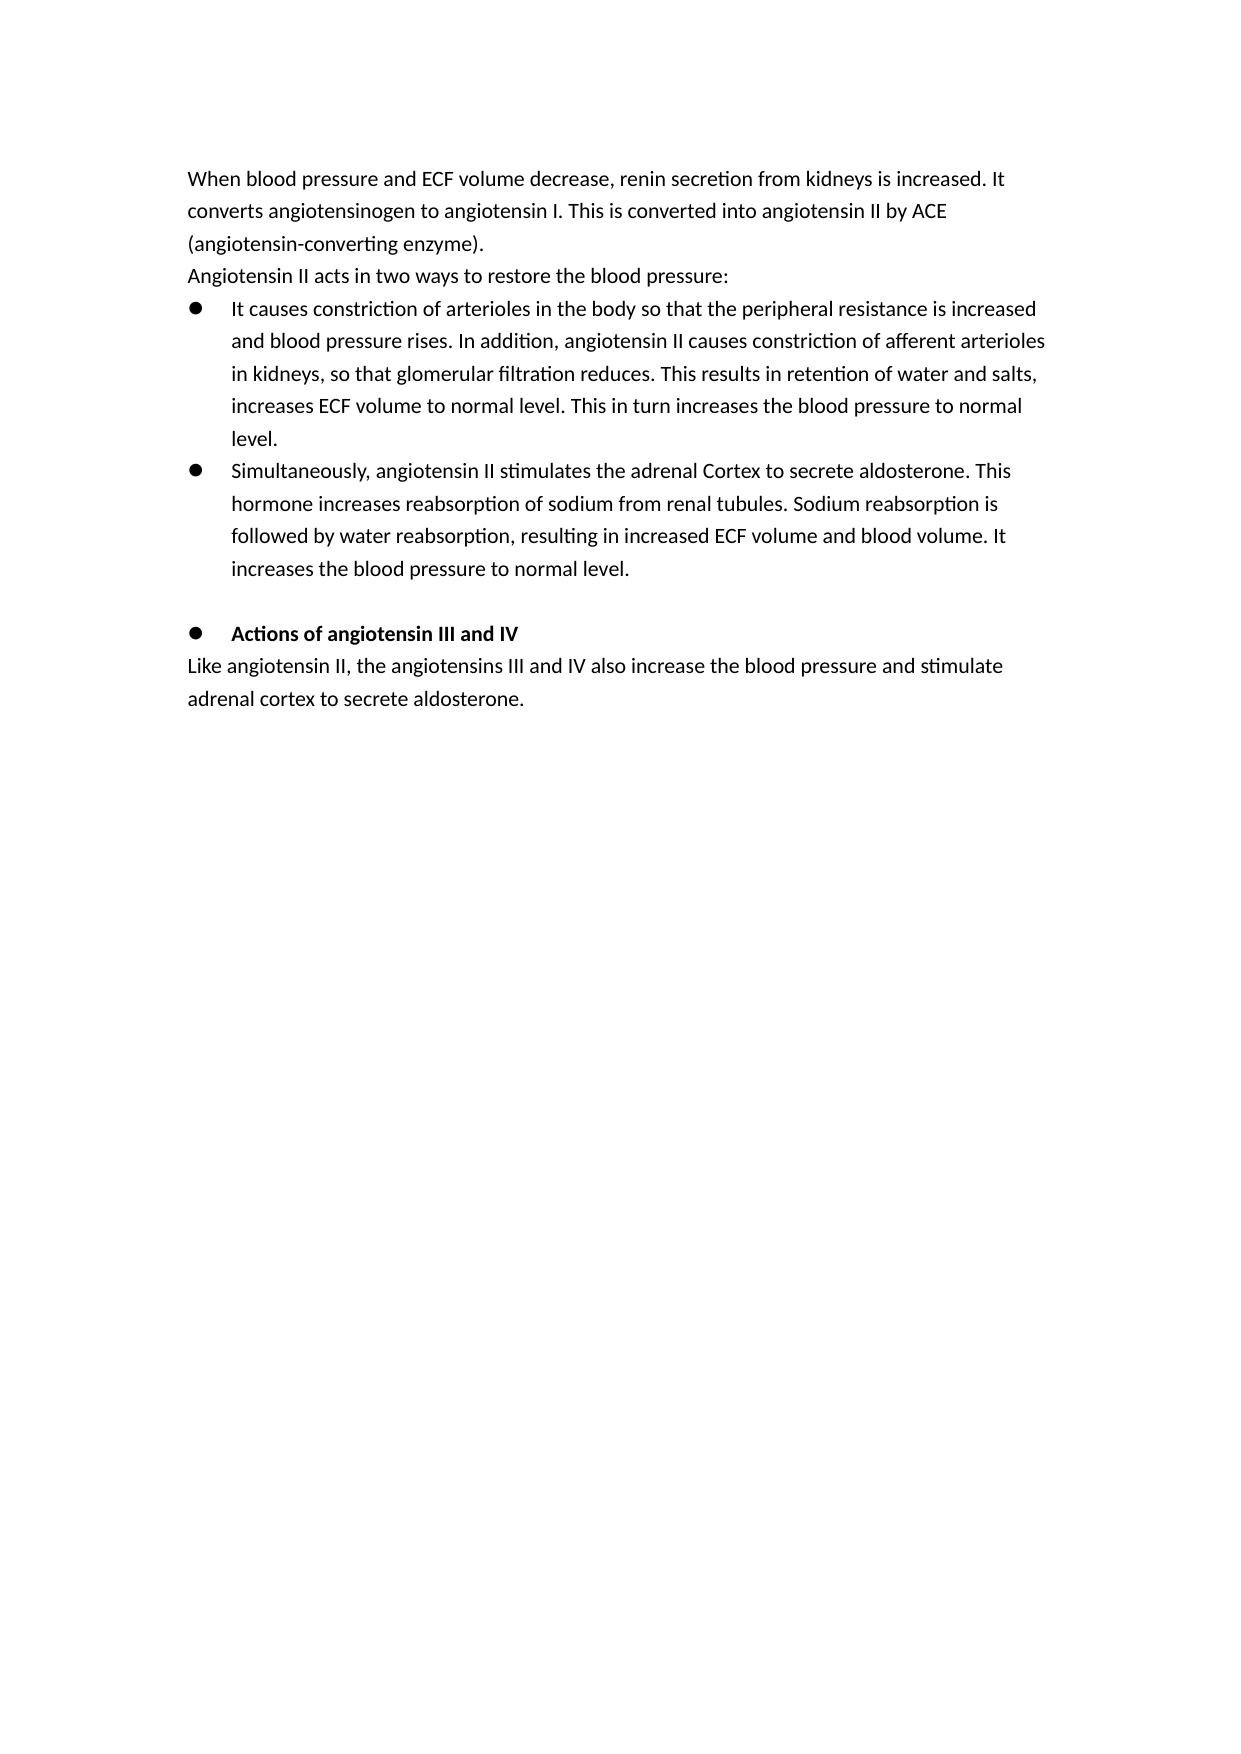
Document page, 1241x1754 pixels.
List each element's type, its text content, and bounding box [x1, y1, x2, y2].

list Actions of angiotensin III and IV [187, 617, 1053, 649]
list Simultaneously, angiotensin II stimulates the adrenal Cortex to secrete aldosterone. This hormone increases reabsorption of sodium from renal tubules. Sodium reabsorption is followed by water reabsorption, resulting in increased ECF volume and blood volume. It increases the blood pressure to normal level. [187, 454, 1053, 584]
list It causes constriction of arterioles in the body so that the peripheral resistance is increased and blood pressure rises. In addition, angiotensin II causes constriction of afferent arterioles in kidneys, so that glomerular filtration reduces. This results in retention of water and salts, increases ECF volume to normal level. This in turn increases the blood pressure to normal level. [187, 292, 1053, 454]
text When blood pressure and ECF volume decrease, renin secretion from kidneys is increased. It converts angiotensinogen to angiotensin I. This is converted into angiotensin II by ACE (angiotensin-converting enzyme). [187, 162, 1053, 259]
text Angiotensin II acts in two ways to restore the blood pressure: [187, 259, 1053, 292]
text Like angiotensin II, the angiotensins III and IV also increase the blood pressure and stimulate adrenal cortex to secrete aldosterone. [187, 649, 1053, 714]
